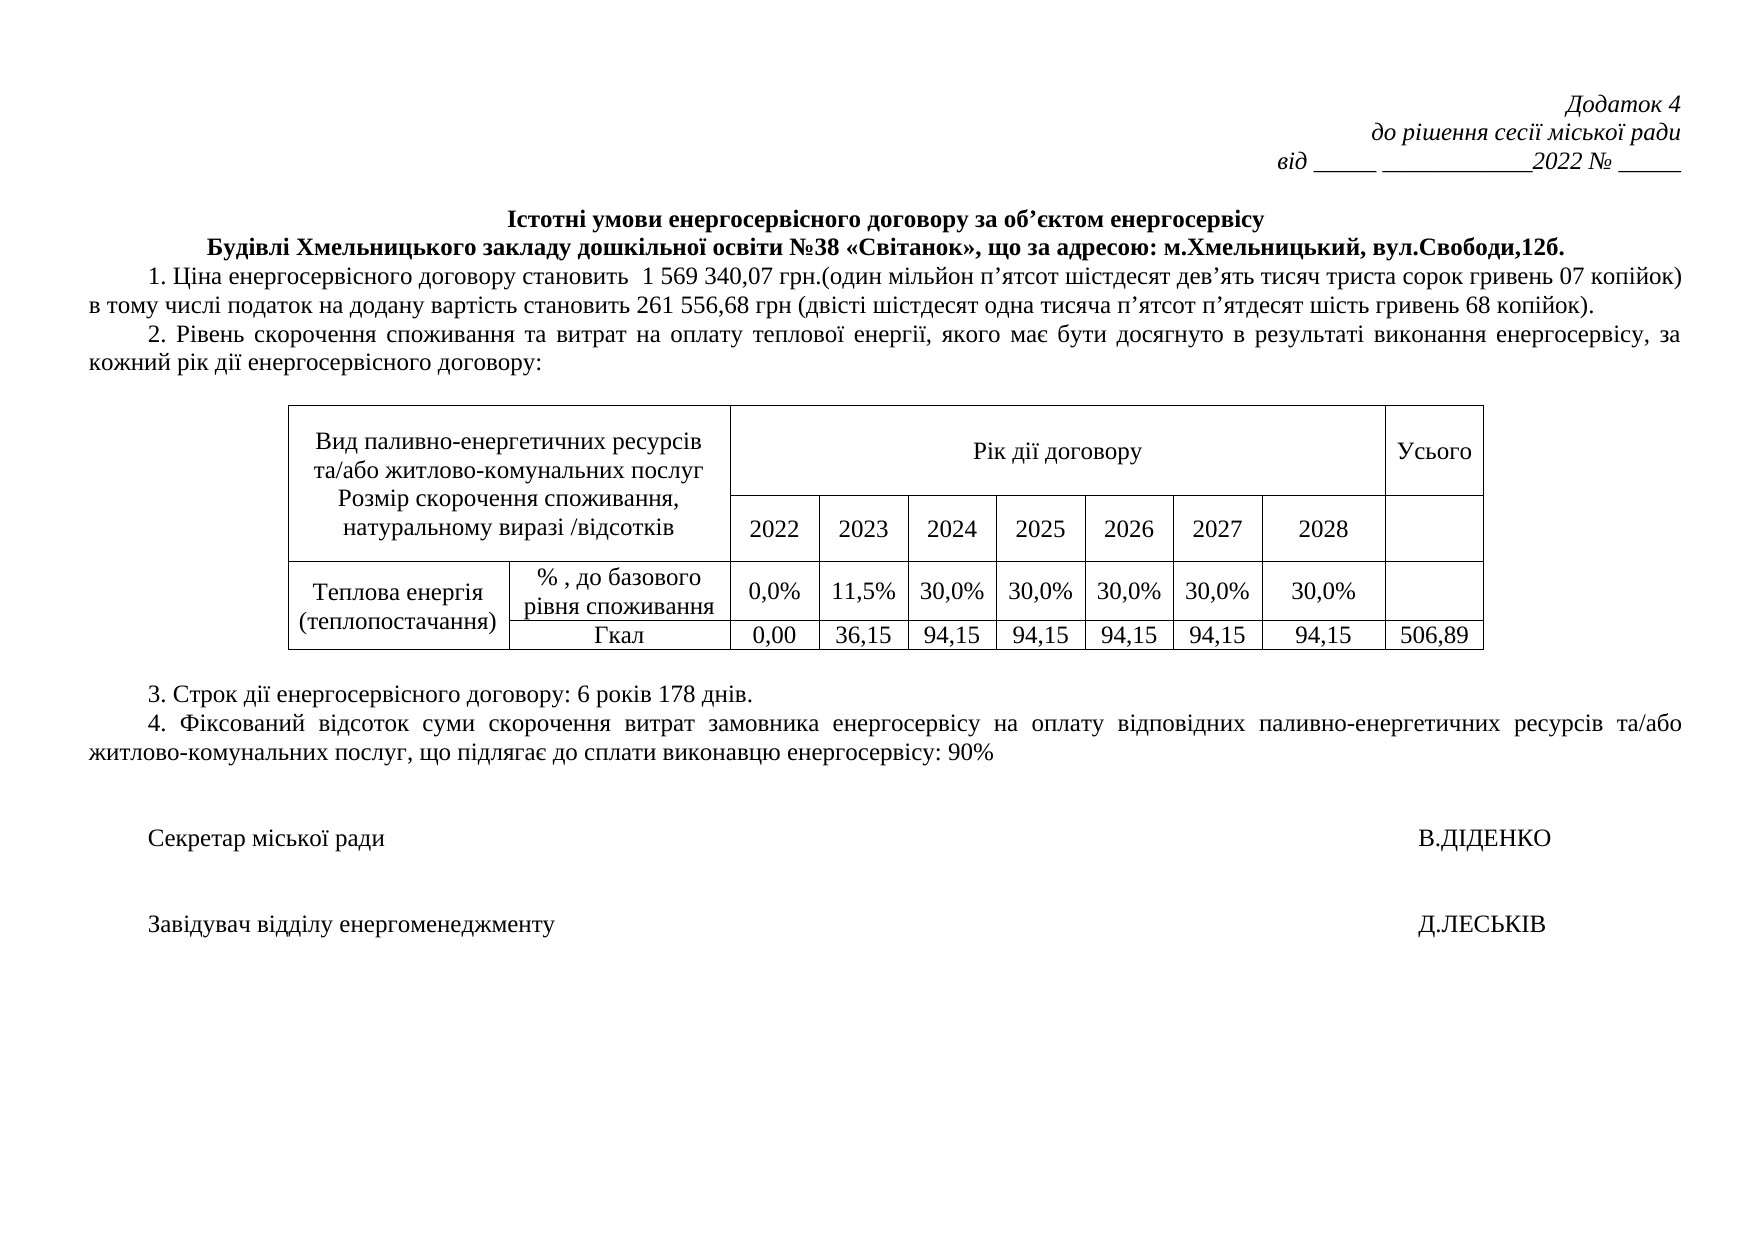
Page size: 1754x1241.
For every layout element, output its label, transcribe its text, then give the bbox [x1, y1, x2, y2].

text Істотні умови енергосервісного договору за об’єктом енергосервісу [89, 204, 1683, 232]
table_cell 2024 [909, 496, 996, 561]
table_cell % , до базового рівня споживання [510, 562, 730, 619]
table_cell 30,0% [1174, 562, 1262, 619]
text 3. Строк дії енергосервісного договору: 6 років 178 днів. [89, 679, 1683, 708]
text Завідувач відділу енергоменеджменту Д.ЛЕСЬКІВ [148, 909, 1683, 938]
table_cell 2028 [1263, 496, 1385, 561]
table_cell 30,0% [909, 562, 996, 619]
table_header Рік дії договору [731, 406, 1385, 495]
table_cell 94,15 [1174, 621, 1262, 649]
text 2. Рівень скорочення споживання та витрат на оплату теплової енергії, якого має бути досягнуто в результаті виконання енергосервісу, за кожний рік дії енергосервісного договору: [89, 319, 1683, 376]
table_cell 2026 [1086, 496, 1173, 561]
text до рішення сесії міської ради [89, 117, 1683, 146]
table_cell 11,5% [820, 562, 908, 619]
table_cell 30,0% [1263, 562, 1385, 619]
table_cell 2022 [731, 496, 819, 561]
table_cell 94,15 [909, 621, 996, 649]
table_cell 2027 [1174, 496, 1262, 561]
text 4. Фіксований відсоток суми скорочення витрат замовника енергосервісу на оплату відповідних паливно-енергетичних ресурсів та/або житлово-комунальних послуг, що підлягає до сплати виконавцю енергосервісу: 90% [89, 708, 1683, 765]
table_cell 2025 [997, 496, 1085, 561]
table_cell Теплова енергія (теплопостачання) [289, 562, 509, 649]
table_header Усього [1386, 406, 1483, 495]
table_cell 94,15 [1263, 621, 1385, 649]
table_cell [1386, 562, 1483, 619]
table_cell Гкал [510, 621, 730, 649]
table_cell 30,0% [997, 562, 1085, 619]
text Додаток 4 [89, 89, 1683, 117]
table_cell 30,0% [1086, 562, 1173, 619]
table_cell 0,00 [731, 621, 819, 649]
table_cell 36,15 [820, 621, 908, 649]
table_cell 0,0% [731, 562, 819, 619]
table_cell 94,15 [997, 621, 1085, 649]
text від _____ ____________2022 № _____ [89, 146, 1683, 175]
table_cell [1386, 496, 1483, 561]
text Секретар міської ради В.ДІДЕНКО [148, 823, 1683, 852]
text 1. Ціна енергосервісного договору становить 1 569 340,07 грн.(один мільйон п’ятсот шістдесят дев’ять тисяч триста сорок гривень 07 копійок) в тому числі податок на додану вартість становить 261 556,68 грн (двісті шістдесят одна тисяча п’ятсот п’ятдесят шість гривень 68 копійок). [89, 261, 1683, 319]
table_cell 506,89 [1386, 621, 1483, 649]
table_cell 2023 [820, 496, 908, 561]
text Будівлі Хмельницького закладу дошкільної освіти №38 «Світанок», що за адресою: м.Хмельницький, вул.Свободи,12б. [89, 232, 1683, 261]
table_header Вид паливно-енергетичних ресурсів та/або житлово-комунальних послуг Розмір скорочення споживання, натуральному виразі /відсотків [289, 406, 730, 561]
table_cell 94,15 [1086, 621, 1173, 649]
